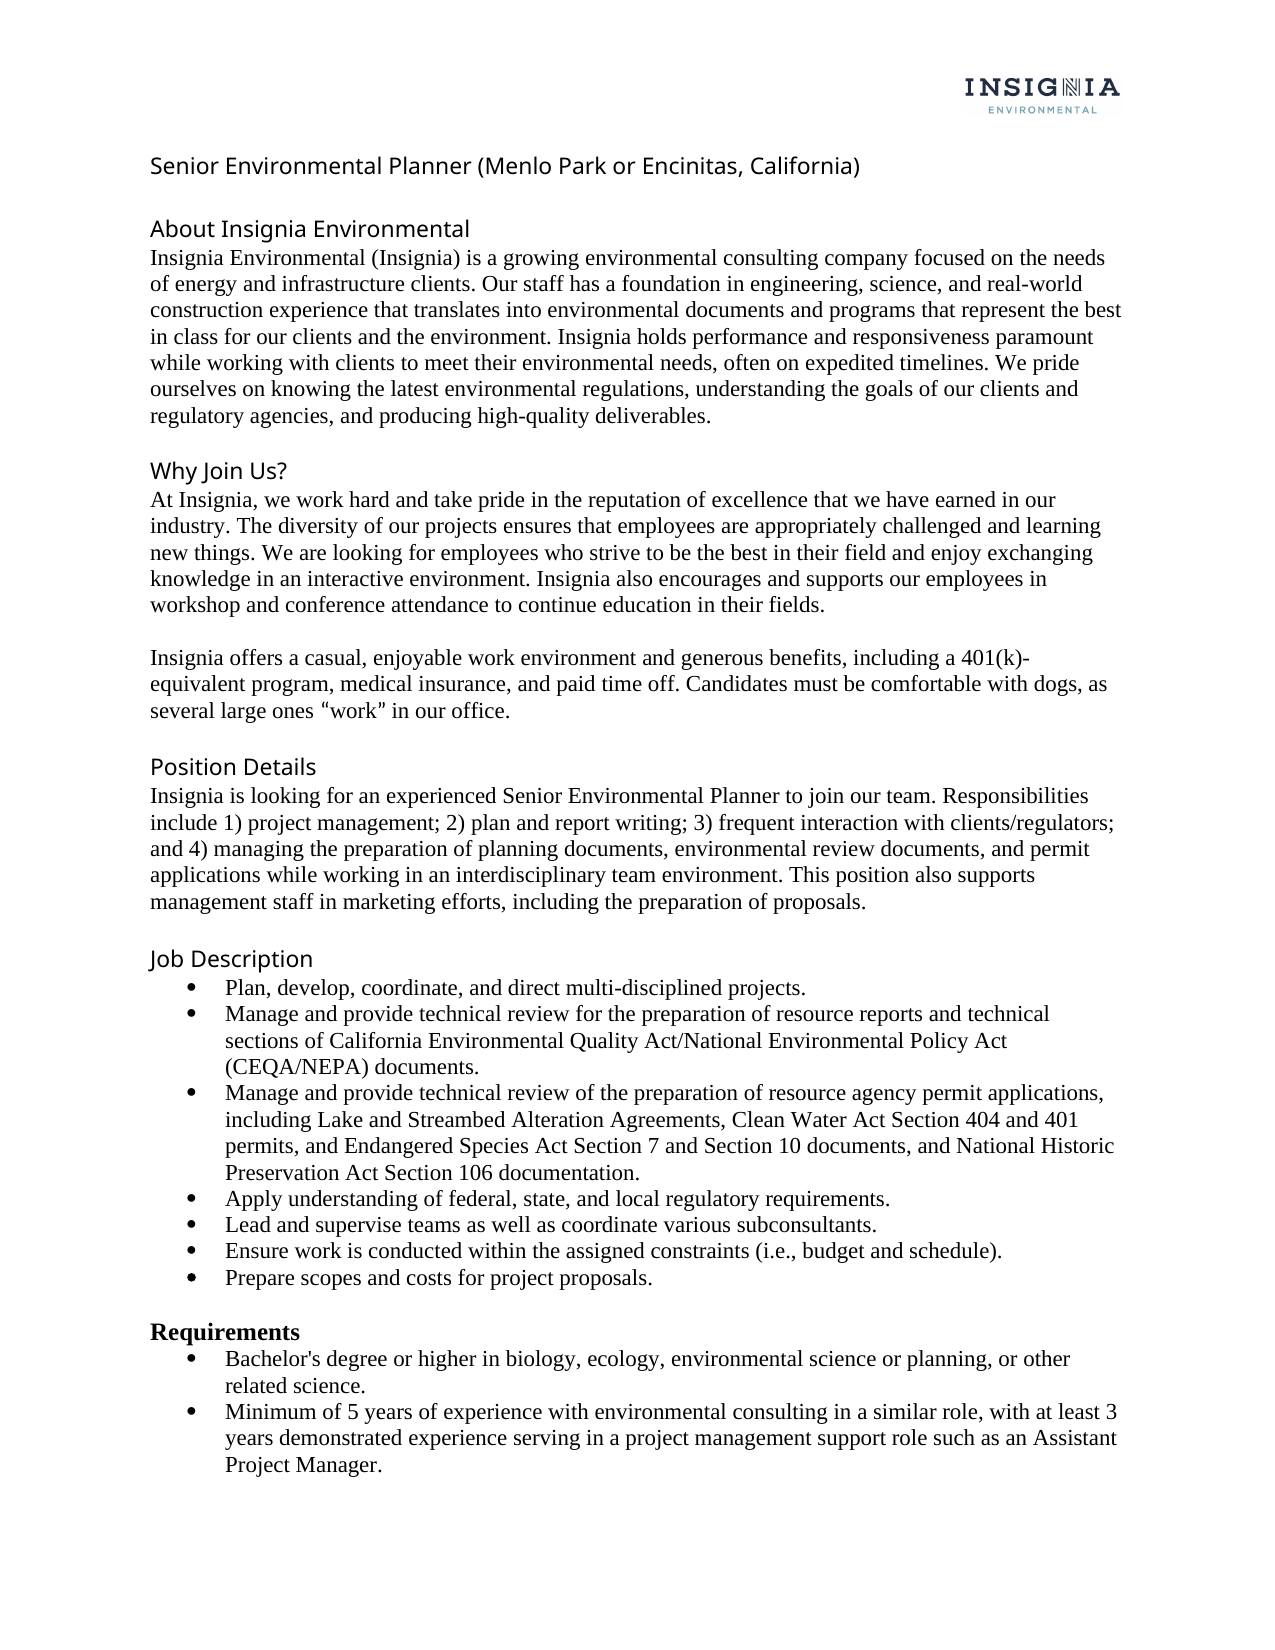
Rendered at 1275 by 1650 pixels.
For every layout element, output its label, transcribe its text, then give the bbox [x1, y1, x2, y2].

text Position Details [150, 751, 1125, 782]
picture [962, 75, 1123, 116]
list Manage and provide technical review of the preparation of resource agency permit applications, including Lake and Streambed Alteration Agreements, Clean Water Act Section 404 and 401 permits, and Endangered Species Act Section 7 and Section 10 documents, and National Historic Preservation Act Section 106 documentation. [187, 1079, 1125, 1185]
text Insignia offers a casual, enjoyable work environment and generous benefits, including a 401(k)-equivalent program, medical insurance, and paid time off. Candidates must be comfortable with dogs, as several large ones “work” in our office. [150, 644, 1125, 725]
text Why Join Us? [150, 454, 1125, 486]
text Insignia is looking for an experienced Senior Environmental Planner to join our team. Responsibilities include 1) project management; 2) plan and report writing; 3) frequent interaction with clients/regulators; and 4) managing the preparation of planning documents, environmental review documents, and permit applications while working in an interdisciplinary team environment. This position also supports management staff in marketing efforts, including the preparation of proposals. [150, 782, 1125, 914]
list Bachelor's degree or higher in biology, ecology, environmental science or planning, or other related science. [187, 1345, 1125, 1398]
text Requirements [150, 1317, 1125, 1345]
list Manage and provide technical review for the preparation of resource reports and technical sections of California Environmental Quality Act/National Environmental Policy Act (CEQA/NEPA) documents. [187, 1000, 1125, 1079]
list Lead and supervise teams as well as coordinate various subconsultants. [187, 1211, 1125, 1238]
list Minimum of 5 years of experience with environmental consulting in a similar role, with at least 3 years demonstrated experience serving in a project management support role such as an Assistant Project Manager. [187, 1398, 1125, 1477]
text About Insignia Environmental [150, 212, 1125, 244]
list Ensure work is conducted within the assigned constraints (i.e., budget and schedule). [187, 1238, 1125, 1264]
list Plan, develop, coordinate, and direct multi-disciplined projects. [187, 974, 1125, 1000]
text Insignia Environmental (Insignia) is a growing environmental consulting company focused on the needs of energy and infrastructure clients. Our staff has a foundation in engineering, science, and real-world construction experience that translates into environmental documents and programs that represent the best in class for our clients and the environment. Insignia holds performance and responsiveness paramount while working with clients to meet their environmental needs, often on expedited timelines. We pride ourselves on knowing the latest environmental regulations, understanding the goals of our clients and regulatory agencies, and producing high-quality deliverables. [150, 244, 1125, 428]
text Job Description [150, 943, 1125, 974]
list Prepare scopes and costs for project proposals. [187, 1264, 1125, 1290]
text At Insignia, we work hard and take pride in the reputation of excellence that we have earned in our industry. The diversity of our projects ensures that employees are appropriately challenged and learning new things. We are looking for employees who strive to be the best in their field and enjoy exchanging knowledge in an interactive environment. Insignia also encourages and supports our employees in workshop and conference attendance to continue education in their fields. [150, 486, 1125, 618]
text Senior Environmental Planner (Menlo Park or Encinitas, California) [150, 150, 1125, 181]
list Apply understanding of federal, state, and local regulatory requirements. [187, 1185, 1125, 1211]
